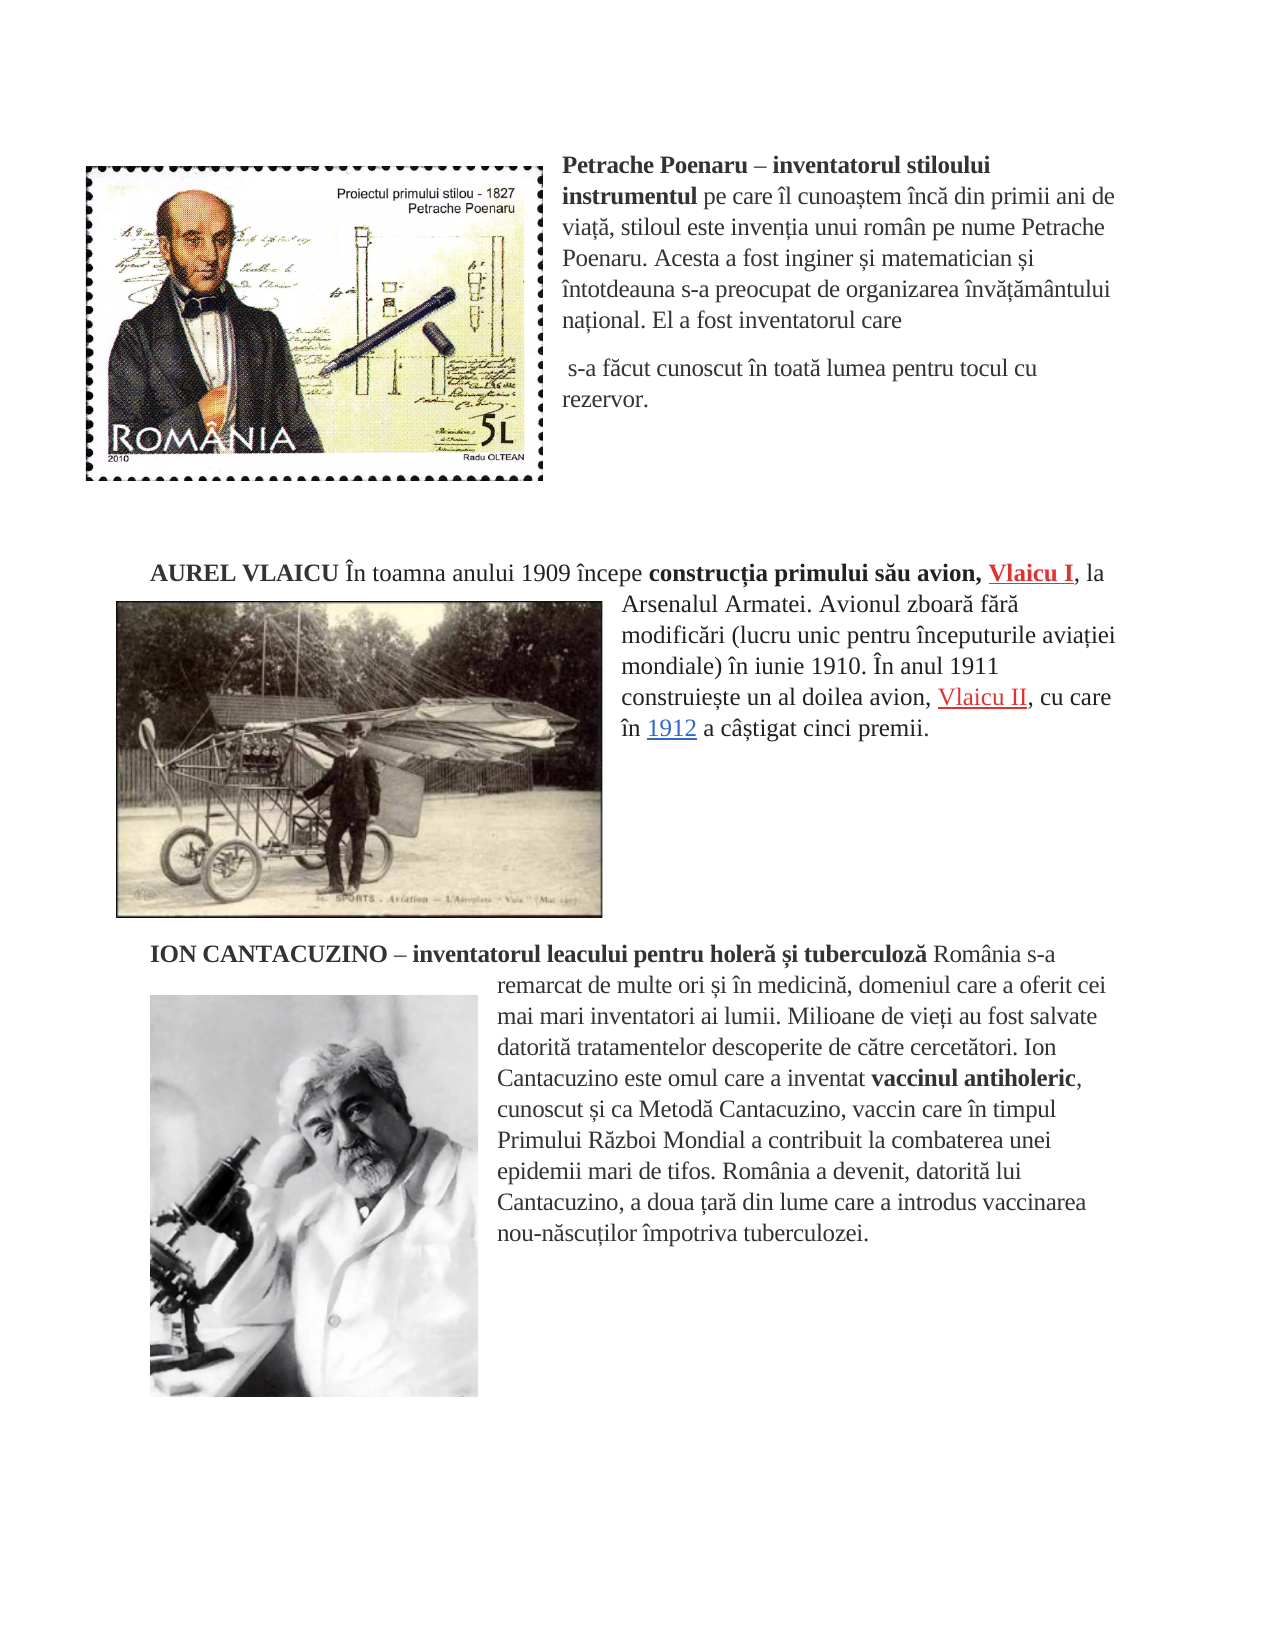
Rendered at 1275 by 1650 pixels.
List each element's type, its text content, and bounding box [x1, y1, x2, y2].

text Petrache Poenaru – inventatorul stiloului instrumentul pe care îl cunoaștem încă din primii ani de viață, stiloul este invenția unui român pe nume Petrache Poenaru. Acesta a fost inginer și matematician și întotdeauna s-a preocupat de organizarea învățământului național. El a fost inventatorul care [150, 150, 1125, 334]
text s-a făcut cunoscut în toată lumea pentru tocul cu rezervor. [543, 353, 1125, 413]
text ION CANTACUZINO – inventatorul leacului pentru holeră și tuberculoză România s-a remarcat de multe ori și în medicină, domeniul care a oferit cei mai mari inventatori ai lumii. Milioane de vieți au fost salvate datorită tratamentelor descoperite de către cercetători. Ion Cantacuzino este omul care a inventat vaccinul antiholeric, cunoscut și ca Metodă Cantacuzino, vaccin care în timpul Primului Război Mondial a contribuit la combaterea unei epidemii mari de tifos. România a devenit, datorită lui Cantacuzino, a doua țară din lume care a introdus vaccinarea nou-născuților împotriva tuberculozei. [150, 904, 1125, 1277]
picture [150, 995, 479, 1397]
picture [116, 601, 603, 918]
text AUREL VLAICU În toamna anului 1909 începe construcția primului său avion, Vlaicu I, la Arsenalul Armatei. Avionul zboară fără modificări (lucru unic pentru începuturile aviației mondiale) în iunie 1910. În anul 1911 construiește un al doilea avion, Vlaicu II, cu care în 1912 a câștigat cinci premii. [150, 527, 1125, 742]
picture [85, 166, 543, 481]
